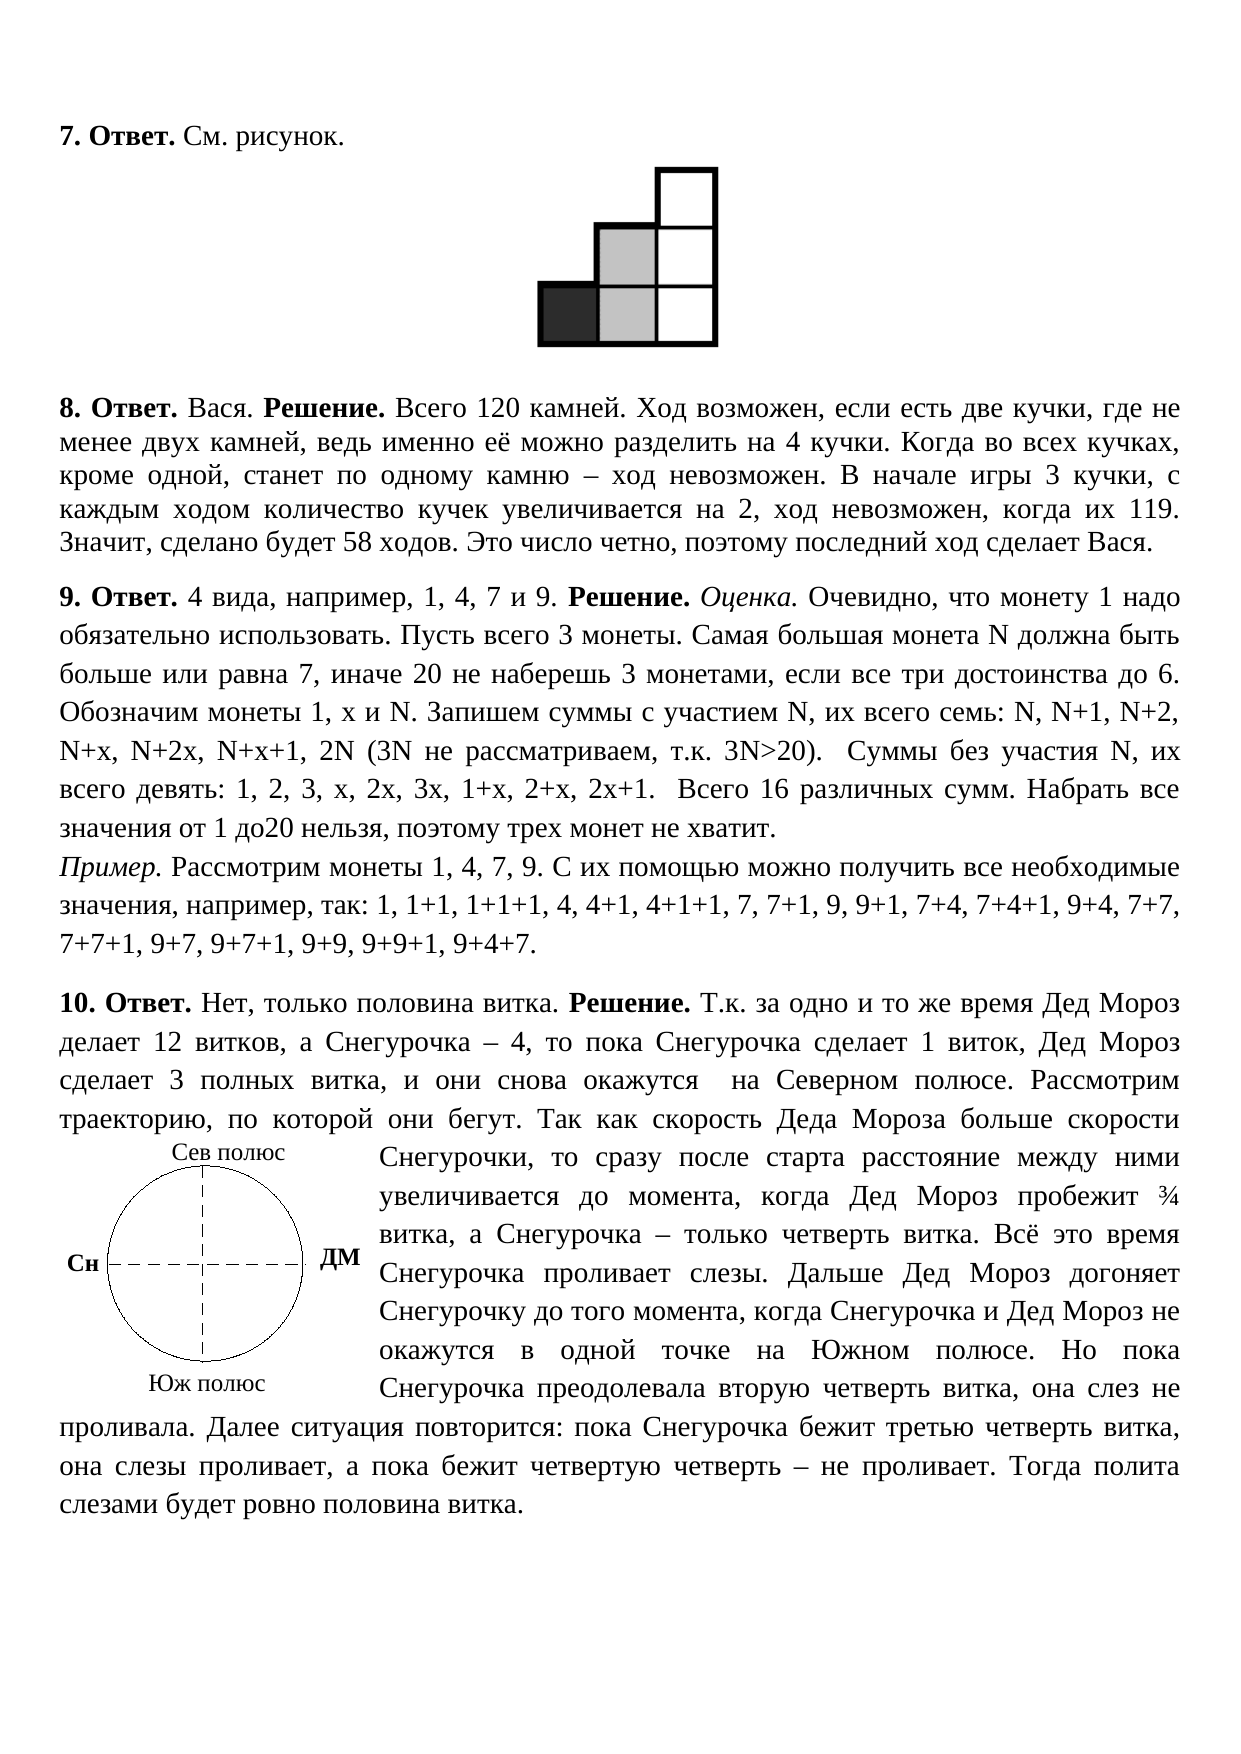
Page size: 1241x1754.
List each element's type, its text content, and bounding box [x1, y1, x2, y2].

text 8. Ответ. Вася. Решение. Всего 120 камней. Ход возможен, если есть две кучки, где не менее двух камней, ведь именно её можно разделить на 4 кучки. Когда во всех кучках, кроме одной, станет по одному камню – ход невозможен. В начале игры 3 кучки, с каждым ходом количество кучек увеличивается на 2, ход невозможен, когда их 119. Значит, сделано будет 58 ходов. Это число четно, поэтому последний ход сделает Вася. [59, 390, 1181, 558]
text 10. Ответ. Нет, только половина витка. Решение. Т.к. за одно и то же время Дед Мороз делает 12 витков, а Снегурочка – 4, то пока Снегурочка сделает 1 виток, Дед Мороз сделает 3 полных витка, и они снова окажутся на Северном полюсе. Рассмотрим траекторию, по которой они бегут. Так как скорость Деда Мороза больше скорости Снегурочки, то сразу после старта расстояние между ними увеличивается до момента, когда Дед Мороз пробежит ¾ витка, а Снегурочка – только четверть витка. Всё это время Снегурочка проливает слезы. Дальше Дед Мороз догоняет Снегурочку до того момента, когда Снегурочка и Дед Мороз не окажутся в одной точке на Южном полюсе. Но пока Снегурочка преодолевала вторую четверть витка, она слез не проливала. Далее ситуация повторится: пока Снегурочка бежит третью четверть витка, она слезы проливает, а пока бежит четвертую четверть – не проливает. Тогда полита слезами будет ровно половина витка. [59, 985, 1181, 1520]
text Пример. Рассмотрим монеты 1, 4, 7, 9. С их помощью можно получить все необходимые значения, например, так: 1, 1+1, 1+1+1, 4, 4+1, 4+1+1, 7, 7+1, 9, 9+1, 7+4, 7+4+1, 9+4, 7+7, 7+7+1, 9+7, 9+7+1, 9+9, 9+9+1, 9+4+7. [59, 849, 1181, 959]
picture [518, 157, 722, 357]
text 7. Ответ. См. рисунок. [59, 118, 1181, 152]
text 9. Ответ. 4 вида, например, 1, 4, 7 и 9. Решение. Оценка. Очевидно, что монету 1 надо обязательно использовать. Пусть всего 3 монеты. Самая большая монета N должна быть больше или равна 7, иначе 20 не наберешь 3 монетами, если все три достоинства до 6. Обозначим монеты 1, x и N. Запишем суммы с участием N, их всего семь: N, N+1, N+2, N+x, N+2x, N+x+1, 2N (3N не рассматриваем, т.к. 3N>20). Суммы без участия N, их всего девять: 1, 2, 3, x, 2x, 3x, 1+x, 2+x, 2x+1. Всего 16 различных сумм. Набрать все значения от 1 до20 нельзя, поэтому трех монет не хватит. [59, 579, 1181, 844]
